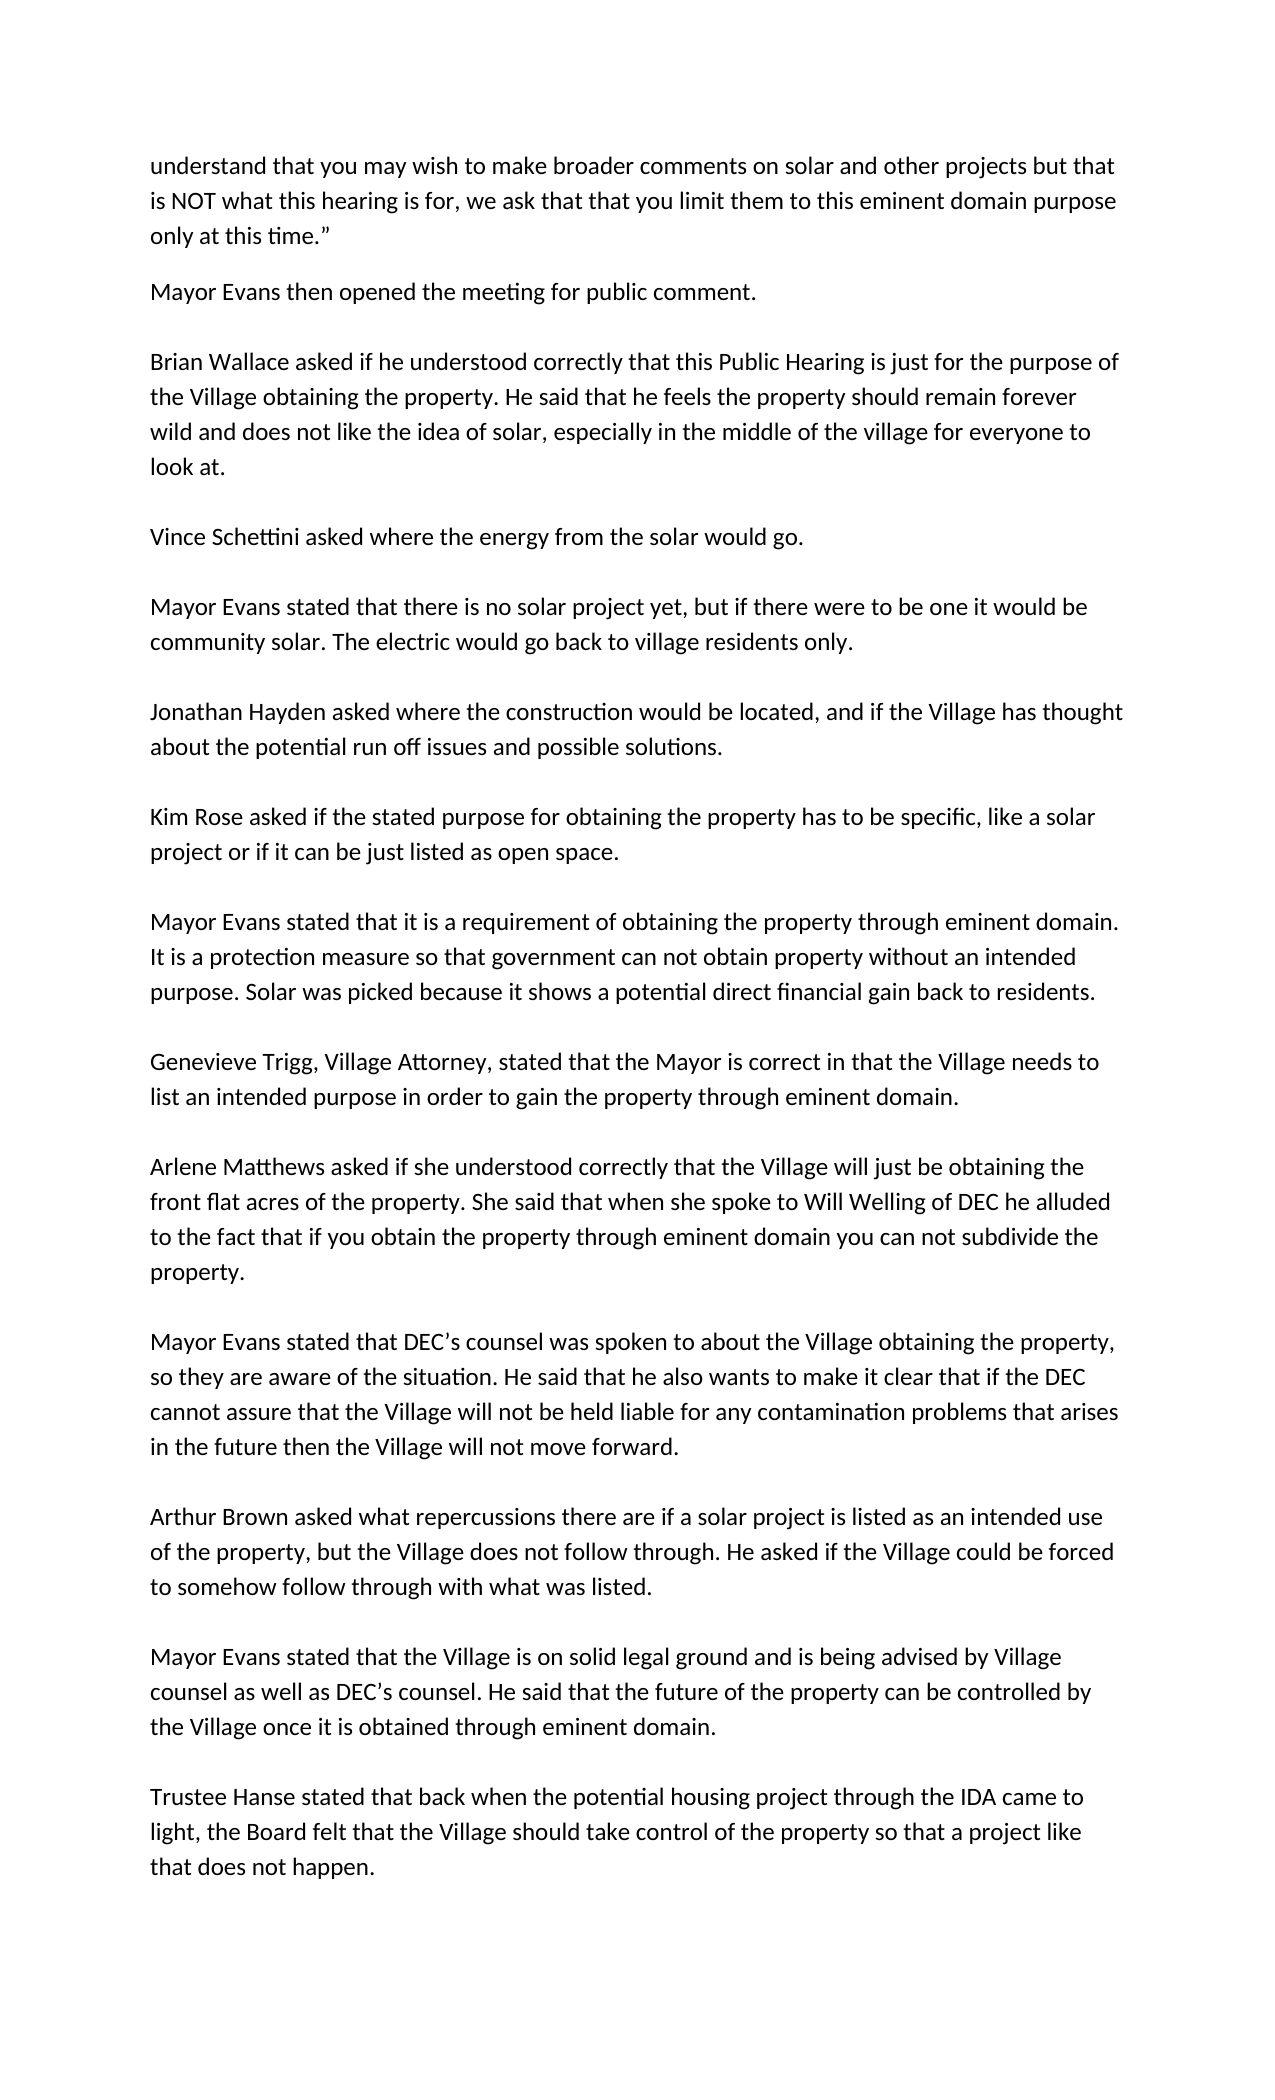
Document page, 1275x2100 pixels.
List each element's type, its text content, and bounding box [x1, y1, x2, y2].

text Kim Rose asked if the stated purpose for obtaining the property has to be specific, like a solar project or if it can be just listed as open space. [150, 801, 1125, 866]
text Mayor Evans stated that the Village is on solid legal ground and is being advised by Village counsel as well as DEC’s counsel. He said that the future of the property can be controlled by the Village once it is obtained through eminent domain. [150, 1641, 1125, 1741]
text Mayor Evans stated that there is no solar project yet, but if there were to be one it would be community solar. The electric would go back to village residents only. [150, 591, 1125, 656]
text Vince Schettini asked where the energy from the solar would go. [150, 521, 1125, 551]
text Trustee Hanse stated that back when the potential housing project through the IDA came to light, the Board felt that the Village should take control of the property so that a project like that does not happen. [150, 1781, 1125, 1881]
text Brian Wallace asked if he understood correctly that this Public Hearing is just for the purpose of the Village obtaining the property. He said that he feels the property should remain forever wild and does not like the idea of solar, especially in the middle of the village for everyone to look at. [150, 346, 1125, 481]
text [150, 150, 1125, 251]
text Arthur Brown asked what repercussions there are if a solar project is listed as an intended use of the property, but the Village does not follow through. He asked if the Village could be forced to somehow follow through with what was listed. [150, 1501, 1125, 1601]
text Arlene Matthews asked if she understood correctly that the Village will just be obtaining the front flat acres of the property. She said that when she spoke to Will Welling of DEC he alluded to the fact that if you obtain the property through eminent domain you can not subdivide the property. [150, 1151, 1125, 1286]
text Jonathan Hayden asked where the construction would be located, and if the Village has thought about the potential run off issues and possible solutions. [150, 696, 1125, 761]
text Genevieve Trigg, Village Attorney, stated that the Mayor is correct in that the Village needs to list an intended purpose in order to gain the property through eminent domain. [150, 1046, 1125, 1111]
text Mayor Evans stated that it is a requirement of obtaining the property through eminent domain. It is a protection measure so that government can not obtain property without an intended purpose. Solar was picked because it shows a potential direct financial gain back to residents. [150, 906, 1125, 1006]
text Mayor Evans then opened the meeting for public comment. [150, 276, 1125, 306]
text Mayor Evans stated that DEC’s counsel was spoken to about the Village obtaining the property, so they are aware of the situation. He said that he also wants to make it clear that if the DEC cannot assure that the Village will not be held liable for any contamination problems that arises in the future then the Village will not move forward. [150, 1326, 1125, 1461]
